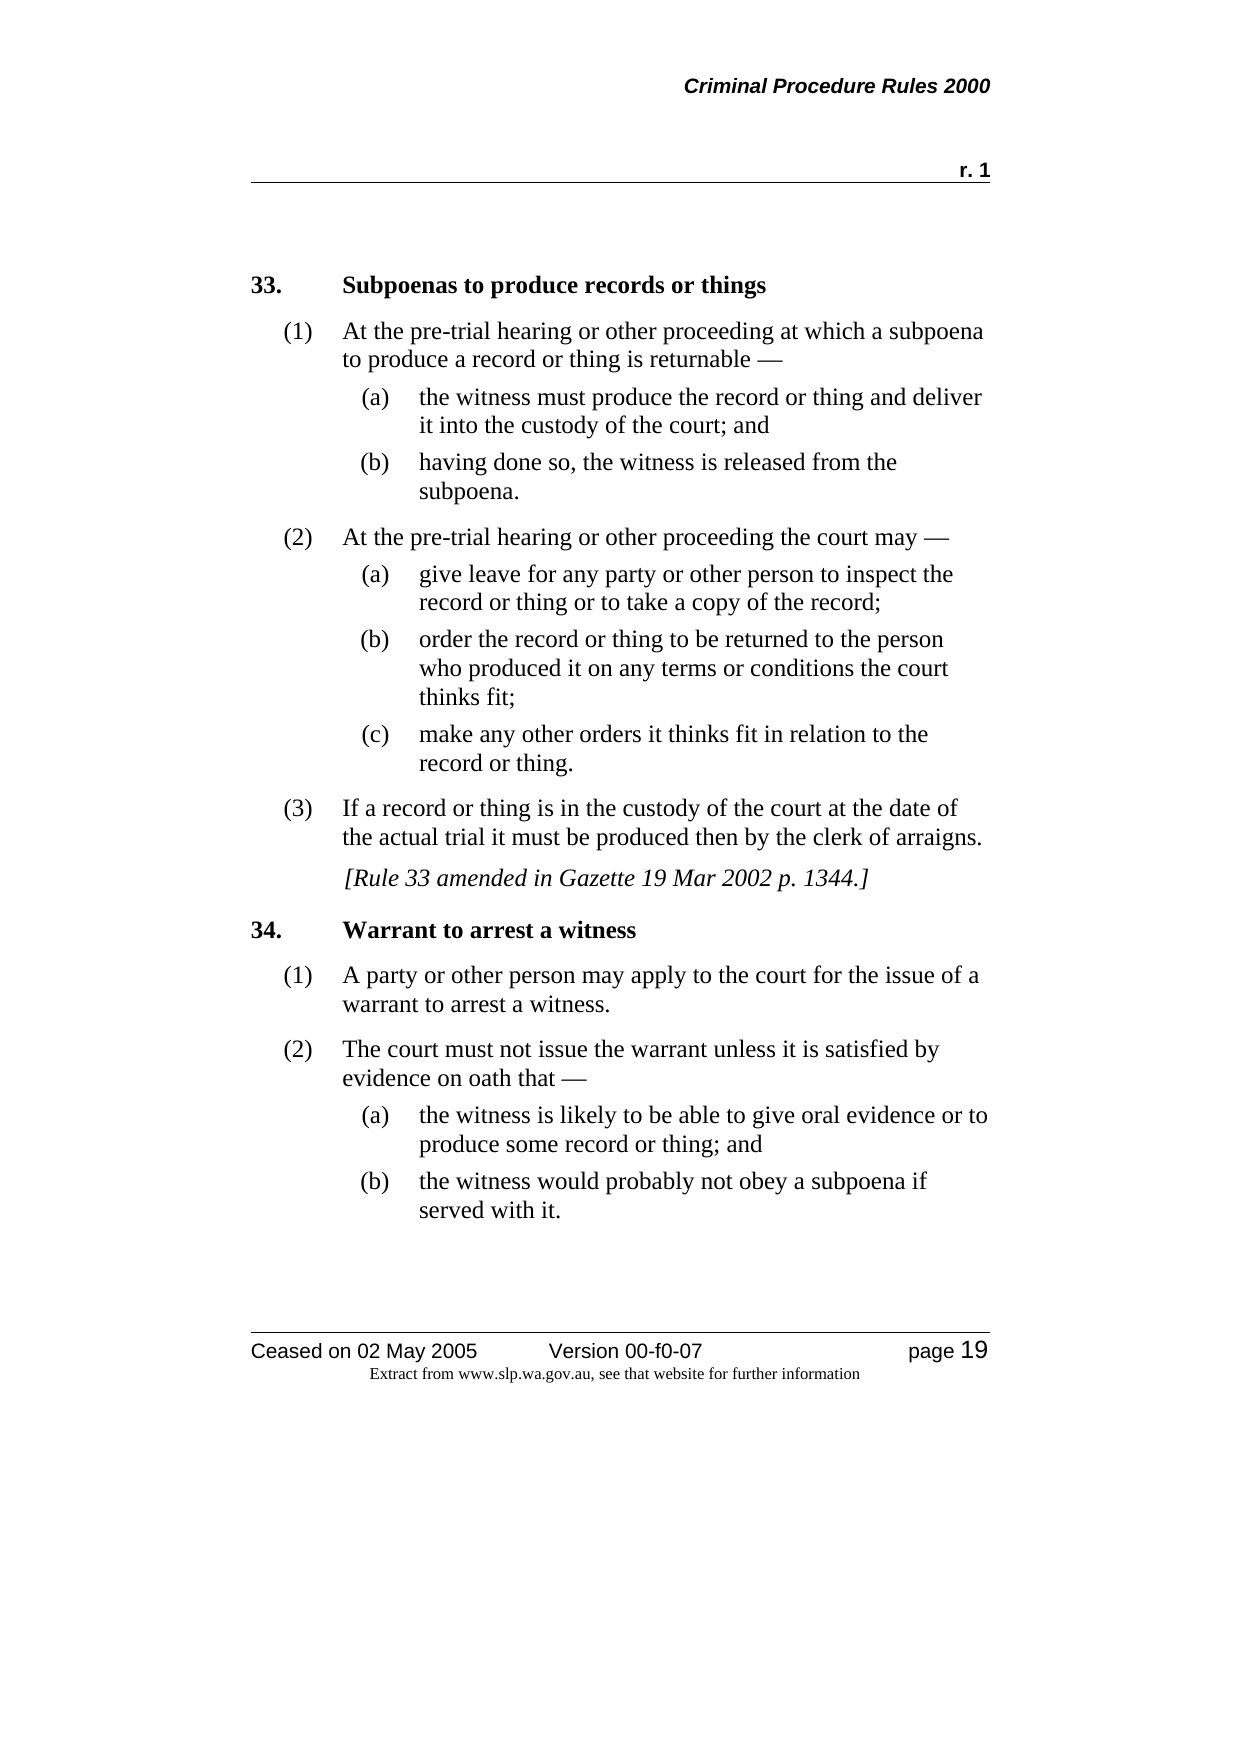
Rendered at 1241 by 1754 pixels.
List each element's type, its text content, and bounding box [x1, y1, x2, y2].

text (b) order the record or thing to be returned to the person who produced it on any terms or conditions the court thinks fit; [251, 624, 990, 711]
text (1) At the pre-trial hearing or other proceeding at which a subpoena to produce a record or thing is returnable — [251, 316, 990, 373]
text (a) the witness must produce the record or thing and deliver it into the custody of the court; and [251, 382, 990, 439]
text (a) give leave for any party or other person to inspect the record or thing or to take a copy of the record; [251, 559, 990, 616]
subtitle 33. Subpoenas to produce records or things [251, 270, 990, 299]
text (c) make any other orders it thinks fit in relation to the record or thing. [251, 719, 990, 777]
text (b) the witness would probably not obey a subpoena if served with it. [251, 1166, 990, 1224]
text (b) having done so, the witness is released from the subpoena. [251, 447, 990, 505]
text (3) If a record or thing is in the custody of the court at the date of the actual trial it must be produced then by the clerk of arraigns. [251, 793, 990, 851]
text [Rule 33 amended in Gazette 19 Mar 2002 p. 1344.] [251, 863, 990, 892]
subtitle 34. Warrant to arrest a witness [251, 915, 990, 944]
text (1) A party or other person may apply to the court for the issue of a warrant to arrest a witness. [251, 960, 990, 1018]
text (2) The court must not issue the warrant unless it is satisfied by evidence on oath that — [251, 1034, 990, 1092]
text (a) the witness is likely to be able to give oral evidence or to produce some record or thing; and [251, 1100, 990, 1158]
text (2) At the pre-trial hearing or other proceeding the court may — [251, 522, 990, 550]
